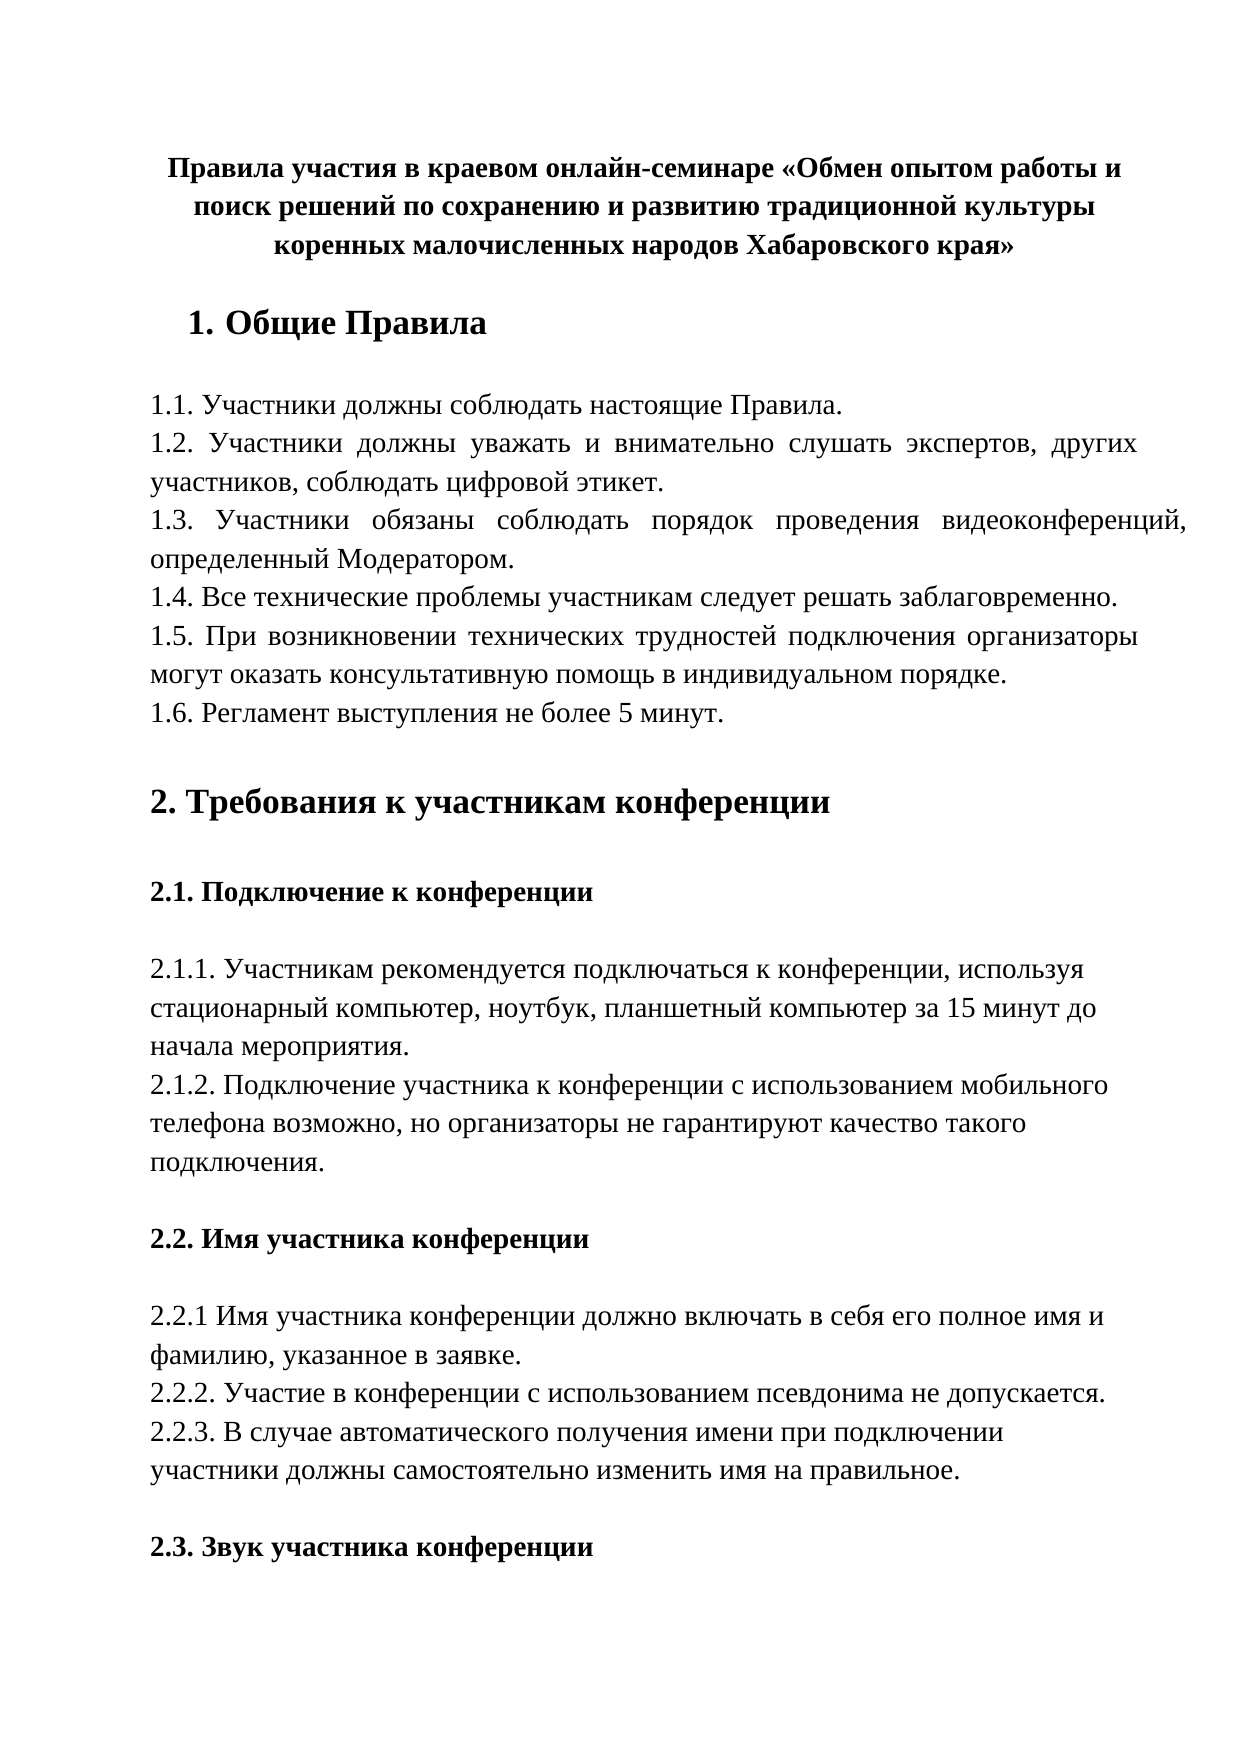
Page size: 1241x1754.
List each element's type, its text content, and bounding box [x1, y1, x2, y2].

text 2.1.2. Подключение участника к конференции с использованием мобильного телефона возможно, но организаторы не гарантируют качество такого подключения. [150, 1067, 1139, 1178]
text 1.4. Все технические проблемы участникам следует решать заблаговременно. [150, 579, 1139, 613]
text 1.6. Регламент выступления не более 5 минут. [150, 695, 1139, 729]
text 1.1. Участники должны соблюдать настоящие Правила. [150, 387, 1139, 420]
text 2.2. Имя участника конференции [150, 1221, 1139, 1255]
text Правила участия в краевом онлайн-семинаре «Обмен опытом работы и поиск решений по сохранению и развитию традиционной культуры коренных малочисленных народов Хабаровского края» [150, 150, 1139, 261]
text 2.2.1 Имя участника конференции должно включать в себя его полное имя и фамилию, указанное в заявке. [150, 1298, 1139, 1370]
text 2.2.2. Участие в конференции с использованием псевдонима не допускается. [150, 1375, 1139, 1409]
text 2. Требования к участникам конференции [150, 781, 1139, 821]
text 2.3. Звук участника конференции [150, 1529, 1139, 1563]
list Общие Правила [187, 301, 1139, 342]
text 2.1.1. Участникам рекомендуется подключаться к конференции, используя стационарный компьютер, ноутбук, планшетный компьютер за 15 минут до начала мероприятия. [150, 951, 1139, 1062]
text 2.1. Подключение к конференции [150, 874, 1139, 908]
text 1.3. Участники обязаны соблюдать порядок проведения видеоконференций, определенный Модератором. [150, 502, 1187, 574]
text 2.2.3. В случае автоматического получения имени при подключении участники должны самостоятельно изменить имя на правильное. [150, 1414, 1139, 1486]
text 1.5. При возникновении технических трудностей подключения организаторы могут оказать консультативную помощь в индивидуальном порядке. [150, 618, 1139, 690]
text 1.2. Участники должны уважать и внимательно слушать экспертов, других участников, соблюдать цифровой этикет. [150, 425, 1139, 497]
